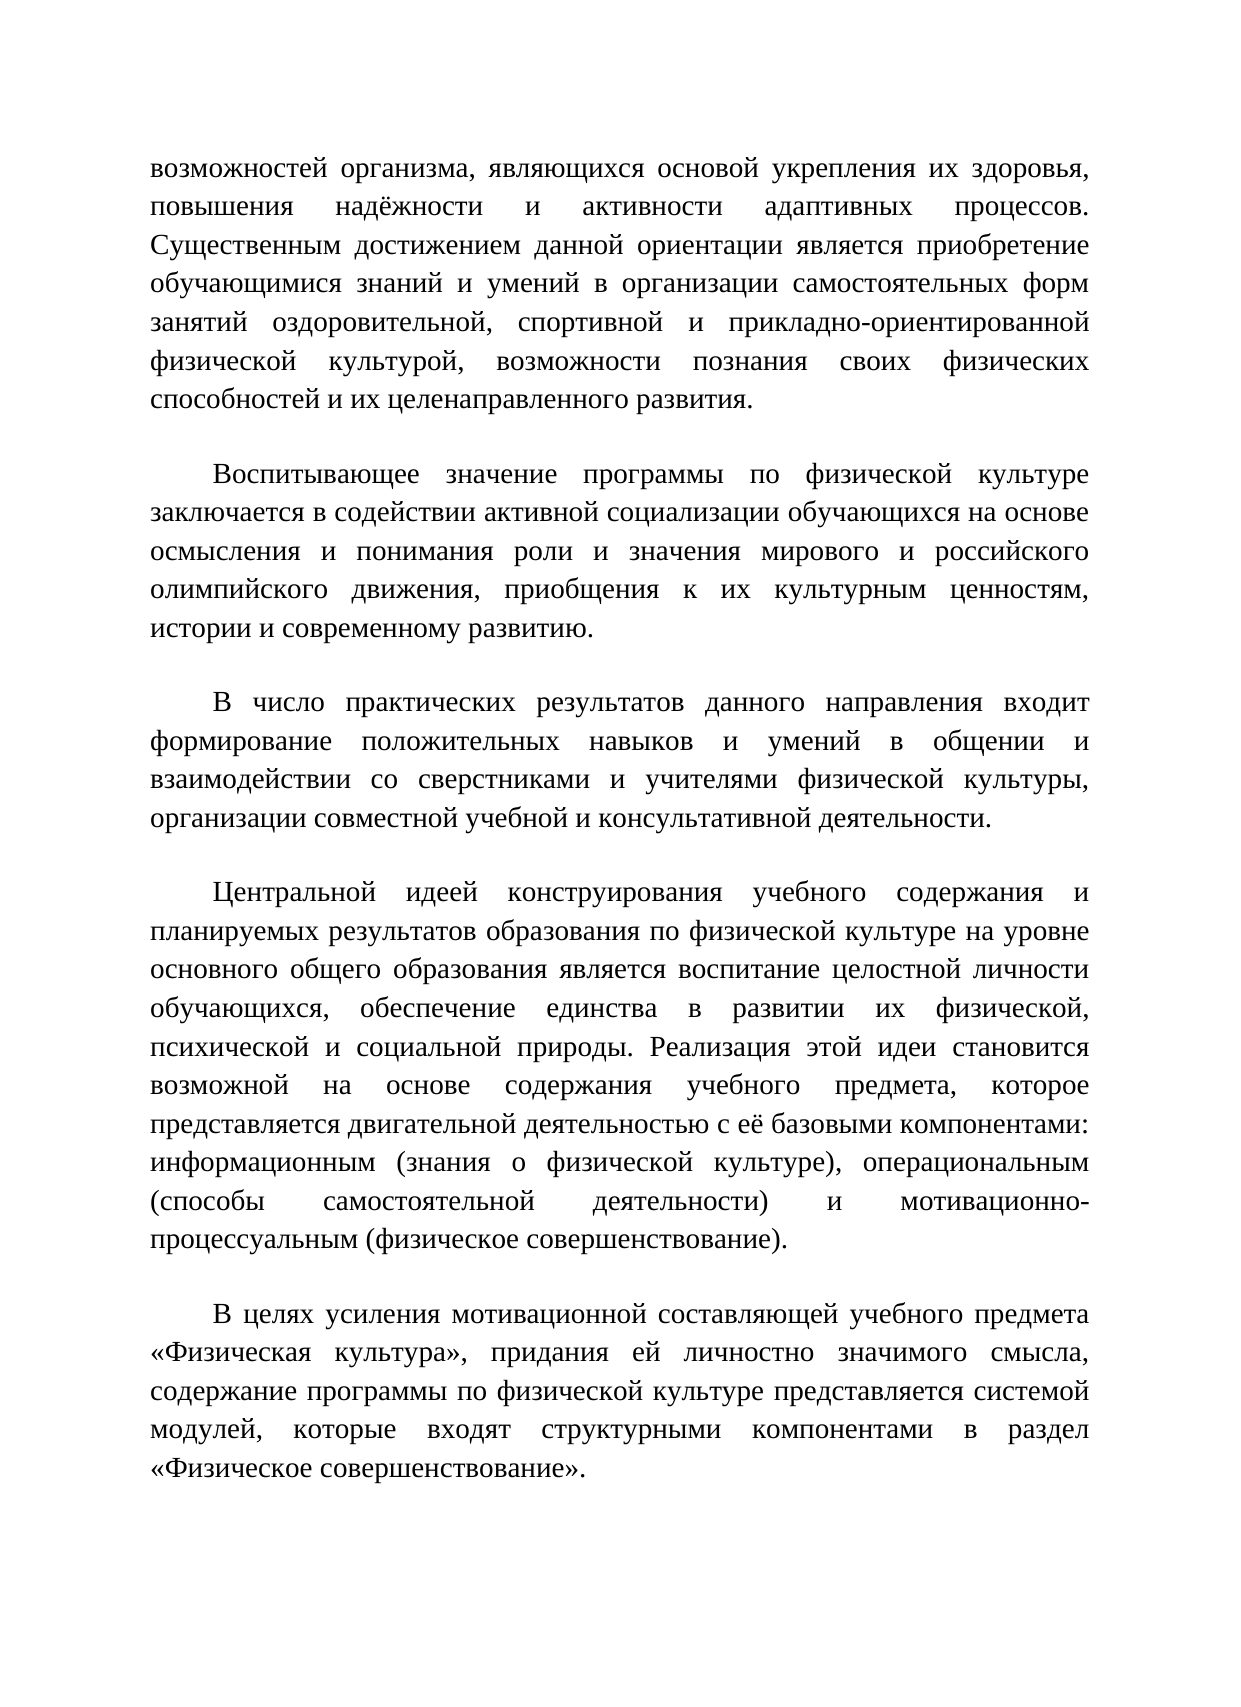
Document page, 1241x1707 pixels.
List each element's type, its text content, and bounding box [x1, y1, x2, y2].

text Центральной идеей конструирования учебного содержания и планируемых результатов образования по физической культуре на уровне основного общего образования является воспитание целостной личности обучающихся, обеспечение единства в развитии их физической, психической и социальной природы. Реализация этой идеи становится возможной на основе содержания учебного предмета, которое представляется двигательной деятельностью с её базовыми компонентами: информационным (знания о физической культуре), операциональным (способы самостоятельной деятельности) и мотивационно-процессуальным (физическое совершенствование). [150, 874, 1090, 1255]
text В число практических результатов данного направления входит формирование положительных навыков и умений в общении и взаимодействии со сверстниками и учителями физической культуры, организации совместной учебной и консультативной деятельности. [150, 684, 1090, 833]
text В целях усиления мотивационной составляющей учебного предмета «Физическая культура», придания ей личностно значимого смысла, содержание программы по физической культуре представляется системой модулей, которые входят структурными компонентами в раздел «Физическое совершенствование». [150, 1296, 1090, 1483]
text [150, 150, 1090, 415]
text Воспитывающее значение программы по физической культуре заключается в содействии активной социализации обучающихся на основе осмысления и понимания роли и значения мирового и российского олимпийского движения, приобщения к их культурным ценностям, истории и современному развитию. [150, 456, 1090, 643]
